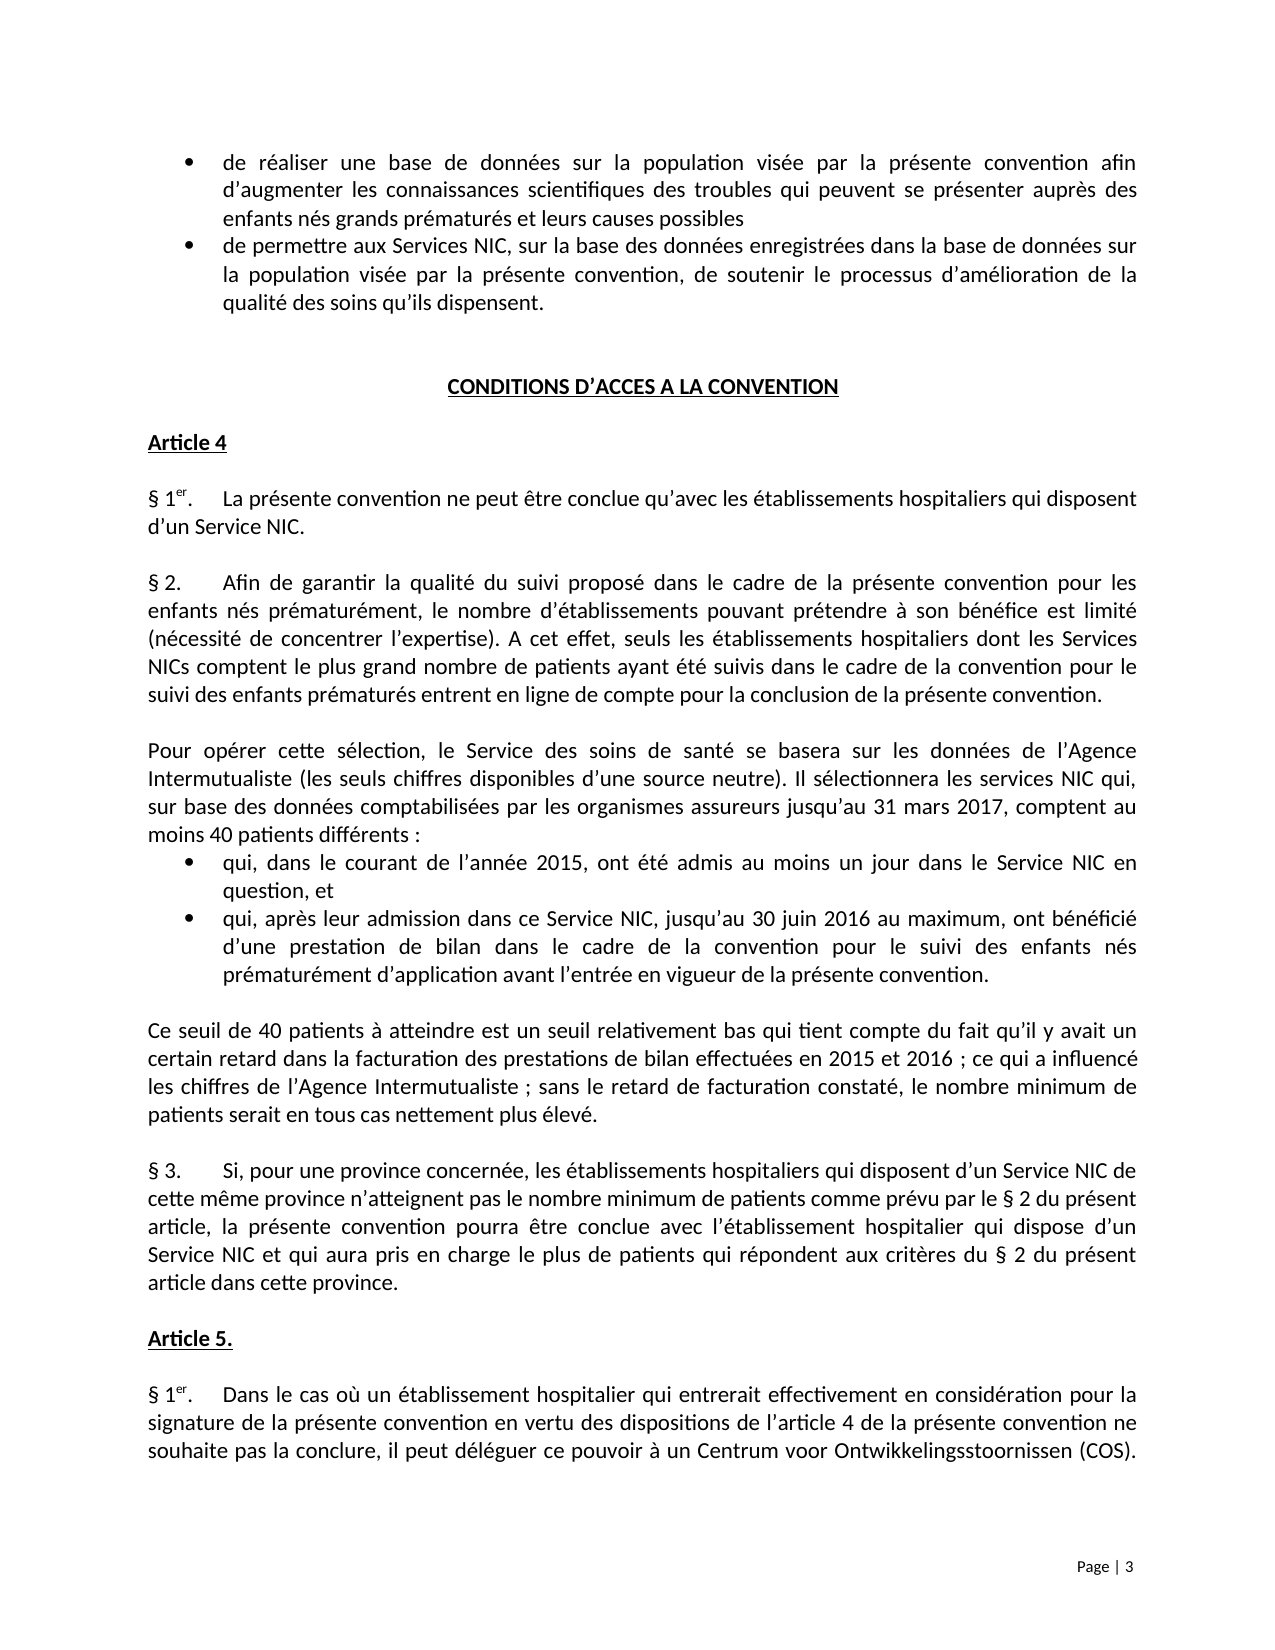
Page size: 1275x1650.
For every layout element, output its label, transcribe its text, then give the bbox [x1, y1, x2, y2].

list de permettre aux Services NIC, sur la base des données enregistrées dans la base de données sur la population visée par la présente convention, de soutenir le processus d’amélioration de la qualité des soins qu’ils dispensent. [185, 232, 1139, 316]
list qui, dans le courant de l’année 2015, ont été admis au moins un jour dans le Service NIC en question, et [185, 848, 1139, 904]
text Article 4 [148, 428, 1139, 456]
text § 3. Si, pour une province concernée, les établissements hospitaliers qui disposent d’un Service NIC de cette même province n’atteignent pas le nombre minimum de patients comme prévu par le § 2 du présent article, la présente convention pourra être conclue avec l’établissement hospitalier qui dispose d’un Service NIC et qui aura pris en charge le plus de patients qui répondent aux critères du § 2 du présent article dans cette province. [148, 1156, 1139, 1296]
text CONDITIONS D’ACCES A LA CONVENTION [148, 372, 1139, 400]
text § 2. Afin de garantir la qualité du suivi proposé dans le cadre de la présente convention pour les enfants nés prématurément, le nombre d’établissements pouvant prétendre à son bénéfice est limité (nécessité de concentrer l’expertise). A cet effet, seuls les établissements hospitaliers dont les Services NICs comptent le plus grand nombre de patients ayant été suivis dans le cadre de la convention pour le suivi des enfants prématurés entrent en ligne de compte pour la conclusion de la présente convention. [148, 568, 1139, 708]
text § 1er. La présente convention ne peut être conclue qu’avec les établissements hospitaliers qui disposent d’un Service NIC. [148, 484, 1139, 540]
text Ce seuil de 40 patients à atteindre est un seuil relativement bas qui tient compte du fait qu’il y avait un certain retard dans la facturation des prestations de bilan effectuées en 2015 et 2016 ; ce qui a influencé les chiffres de l’Agence Intermutualiste ; sans le retard de facturation constaté, le nombre minimum de patients serait en tous cas nettement plus élevé. [148, 1016, 1139, 1128]
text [148, 1381, 1139, 1464]
list de réaliser une base de données sur la population visée par la présente convention afin d’augmenter les connaissances scientifiques des troubles qui peuvent se présenter auprès des enfants nés grands prématurés et leurs causes possibles [185, 148, 1139, 232]
list qui, après leur admission dans ce Service NIC, jusqu’au 30 juin 2016 au maximum, ont bénéficié d’une prestation de bilan dans le cadre de la convention pour le suivi des enfants nés prématurément d’application avant l’entrée en vigueur de la présente convention. [185, 904, 1139, 988]
text Pour opérer cette sélection, le Service des soins de santé se basera sur les données de l’Agence Intermutualiste (les seuls chiffres disponibles d’une source neutre). Il sélectionnera les services NIC qui, sur base des données comptabilisées par les organismes assureurs jusqu’au 31 mars 2017, comptent au moins 40 patients différents : [148, 736, 1139, 848]
text Article 5. [148, 1324, 1139, 1352]
